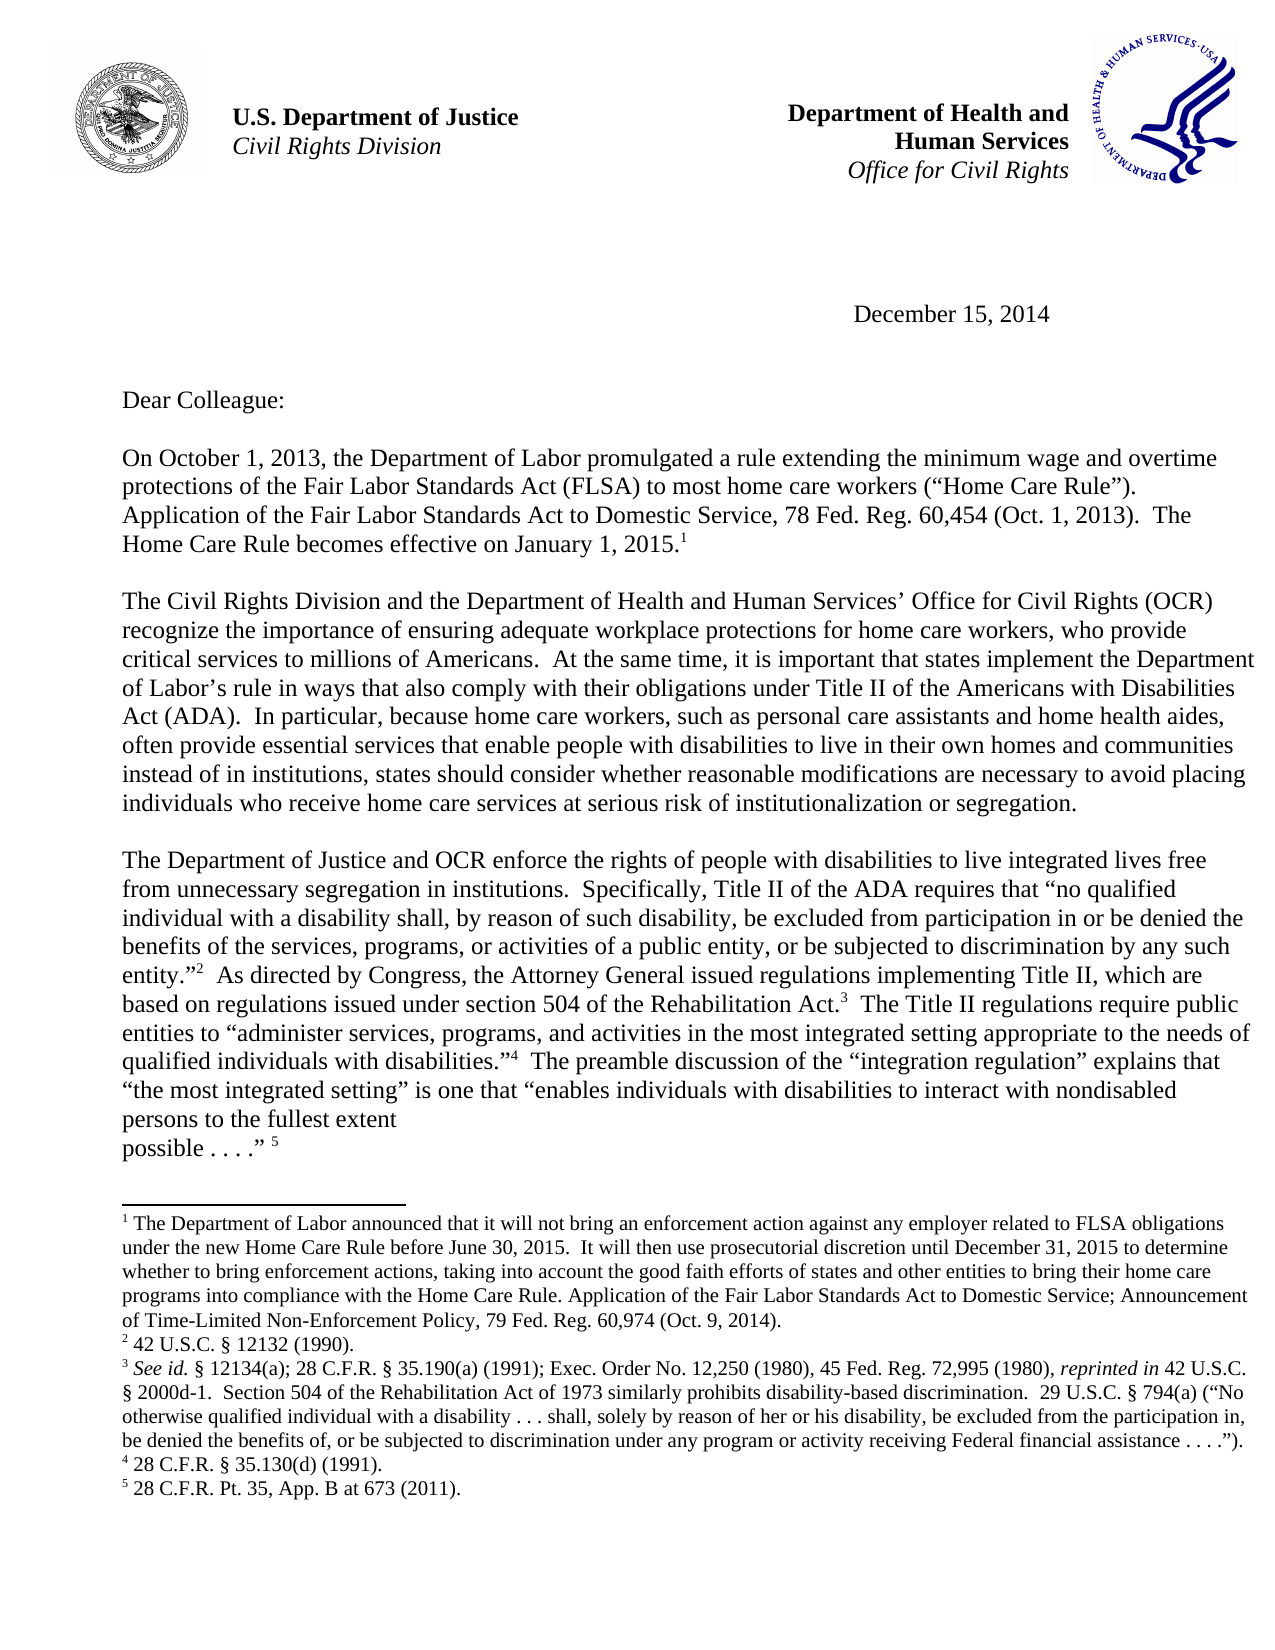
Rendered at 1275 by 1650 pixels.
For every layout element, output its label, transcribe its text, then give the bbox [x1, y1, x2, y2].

text possible . . . .” [122, 1133, 1256, 1161]
text The Civil Rights Division and the Department of Health and Human Services’ Office for Civil Rights (OCR) recognize the importance of ensuring adequate workplace protections for home care workers, who provide critical services to millions of Americans. At the same time, it is important that states implement the Department of Labor’s rule in ways that also comply with their obligations under Title II of the Americans with Disabilities Act (ADA). In particular, because home care workers, such as personal care assistants and home health aides, often provide essential services that enable people with disabilities to live in their own homes and communities instead of in institutions, states should consider whether reasonable modifications are necessary to avoid placing individuals who receive home care services at serious risk of institutionalization or segregation. [122, 586, 1256, 816]
text On October 1, 2013, the Department of Labor promulgated a rule extending the minimum wage and overtime protections of the Fair Labor Standards Act (FLSA) to most home care workers (“Home Care Rule”). Application of the Fair Labor Standards Act to Domestic Service, 78 Fed. Reg. 60,454 (Oct. 1, 2013). The Home Care Rule becomes effective on January 1, 2015. [122, 443, 1256, 558]
text Civil Rights Division [132, 131, 684, 160]
text Dear Colleague: [122, 385, 1256, 414]
text Department of Health and Human Services [704, 98, 1069, 155]
text December 15, 2014 [572, 299, 1256, 328]
text U.S. Department of Justice [132, 102, 684, 131]
text Office for Civil Rights [694, 155, 1069, 184]
picture [1091, 34, 1239, 184]
text The Department of Justice and OCR enforce the rights of people with disabilities to live integrated lives free from unnecessary segregation in institutions. Specifically, Title II of the ADA requires that “no qualified individual with a disability shall, by reason of such disability, be excluded from participation in or be denied the benefits of the services, programs, or activities of a public entity, or be subjected to discrimination by any such entity.” As directed by Congress, the Attorney General issued regulations implementing Title II, which are based on regulations issued under section 504 of the Rehabilitation Act. The Title II regulations require public entities to “administer services, programs, and activities in the most integrated setting appropriate to the needs of qualified individuals with disabilities.” The preamble discussion of the “integration regulation” explains that “the most integrated setting” is one that “enables individuals with disabilities to interact with nondisabled persons to the fullest extent [122, 845, 1256, 1133]
